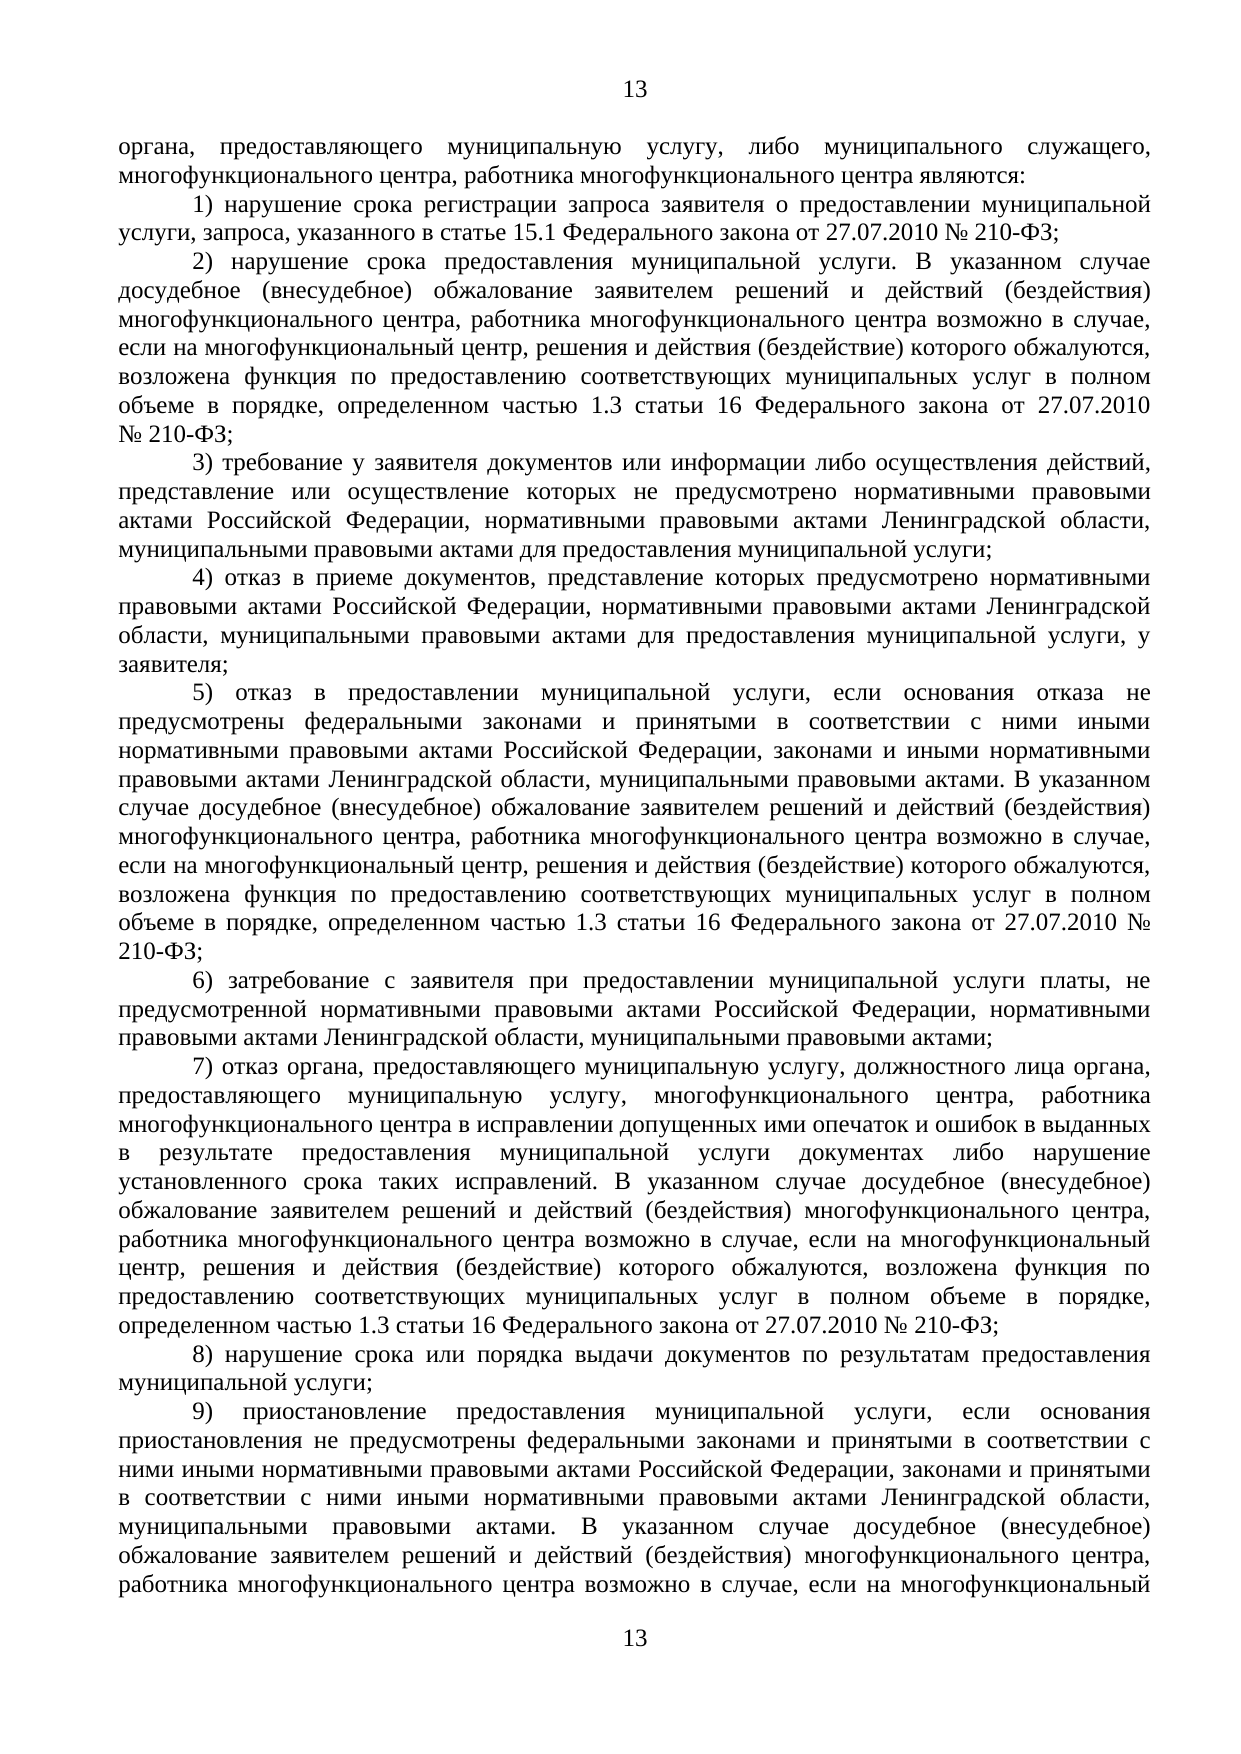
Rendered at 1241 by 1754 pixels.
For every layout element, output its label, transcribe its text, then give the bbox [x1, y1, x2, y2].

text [118, 1396, 1152, 1597]
text 5) отказ в предоставлении муниципальной услуги, если основания отказа не предусмотрены федеральными законами и принятыми в соответствии с ними иными нормативными правовыми актами Российской Федерации, законами и иными нормативными правовыми актами Ленинградской области, муниципальными правовыми актами. В указанном случае досудебное (внесудебное) обжалование заявителем решений и действий (бездействия) многофункционального центра, работника многофункционального центра возможно в случае, если на многофункциональный центр, решения и действия (бездействие) которого обжалуются, возложена функция по предоставлению соответствующих муниципальных услуг в полном объеме в порядке, определенном частью 1.3 статьи 16 Федерального закона от 27.07.2010 № 210-ФЗ; [118, 677, 1152, 965]
text 4) отказ в приеме документов, представление которых предусмотрено нормативными правовыми актами Российской Федерации, нормативными правовыми актами Ленинградской области, муниципальными правовыми актами для предоставления муниципальной услуги, у заявителя; [118, 562, 1152, 677]
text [118, 131, 1152, 189]
text 6) затребование с заявителя при предоставлении муниципальной услуги платы, не предусмотренной нормативными правовыми актами Российской Федерации, нормативными правовыми актами Ленинградской области, муниципальными правовыми актами; [118, 965, 1152, 1051]
text 3) требование у заявителя документов или информации либо осуществления действий, представление или осуществление которых не предусмотрено нормативными правовыми актами Российской Федерации, нормативными правовыми актами Ленинградской области, муниципальными правовыми актами для предоставления муниципальной услуги; [118, 447, 1152, 562]
text 1) нарушение срока регистрации запроса заявителя о предоставлении муниципальной услуги, запроса, указанного в статье 15.1 Федерального закона от 27.07.2010 № 210-ФЗ; [118, 189, 1152, 246]
text 8) нарушение срока или порядка выдачи документов по результатам предоставления муниципальной услуги; [118, 1339, 1152, 1396]
text 7) отказ органа, предоставляющего муниципальную услугу, должностного лица органа, предоставляющего муниципальную услугу, многофункционального центра, работника многофункционального центра в исправлении допущенных ими опечаток и ошибок в выданных в результате предоставления муниципальной услуги документах либо нарушение установленного срока таких исправлений. В указанном случае досудебное (внесудебное) обжалование заявителем решений и действий (бездействия) многофункционального центра, работника многофункционального центра возможно в случае, если на многофункциональный центр, решения и действия (бездействие) которого обжалуются, возложена функция по предоставлению соответствующих муниципальных услуг в полном объеме в порядке, определенном частью 1.3 статьи 16 Федерального закона от 27.07.2010 № 210-ФЗ; [118, 1051, 1152, 1339]
text 2) нарушение срока предоставления муниципальной услуги. В указанном случае досудебное (внесудебное) обжалование заявителем решений и действий (бездействия) многофункционального центра, работника многофункционального центра возможно в случае, если на многофункциональный центр, решения и действия (бездействие) которого обжалуются, возложена функция по предоставлению соответствующих муниципальных услуг в полном объеме в порядке, определенном частью 1.3 статьи 16 Федерального закона от 27.07.2010 № 210-ФЗ; [118, 246, 1152, 447]
